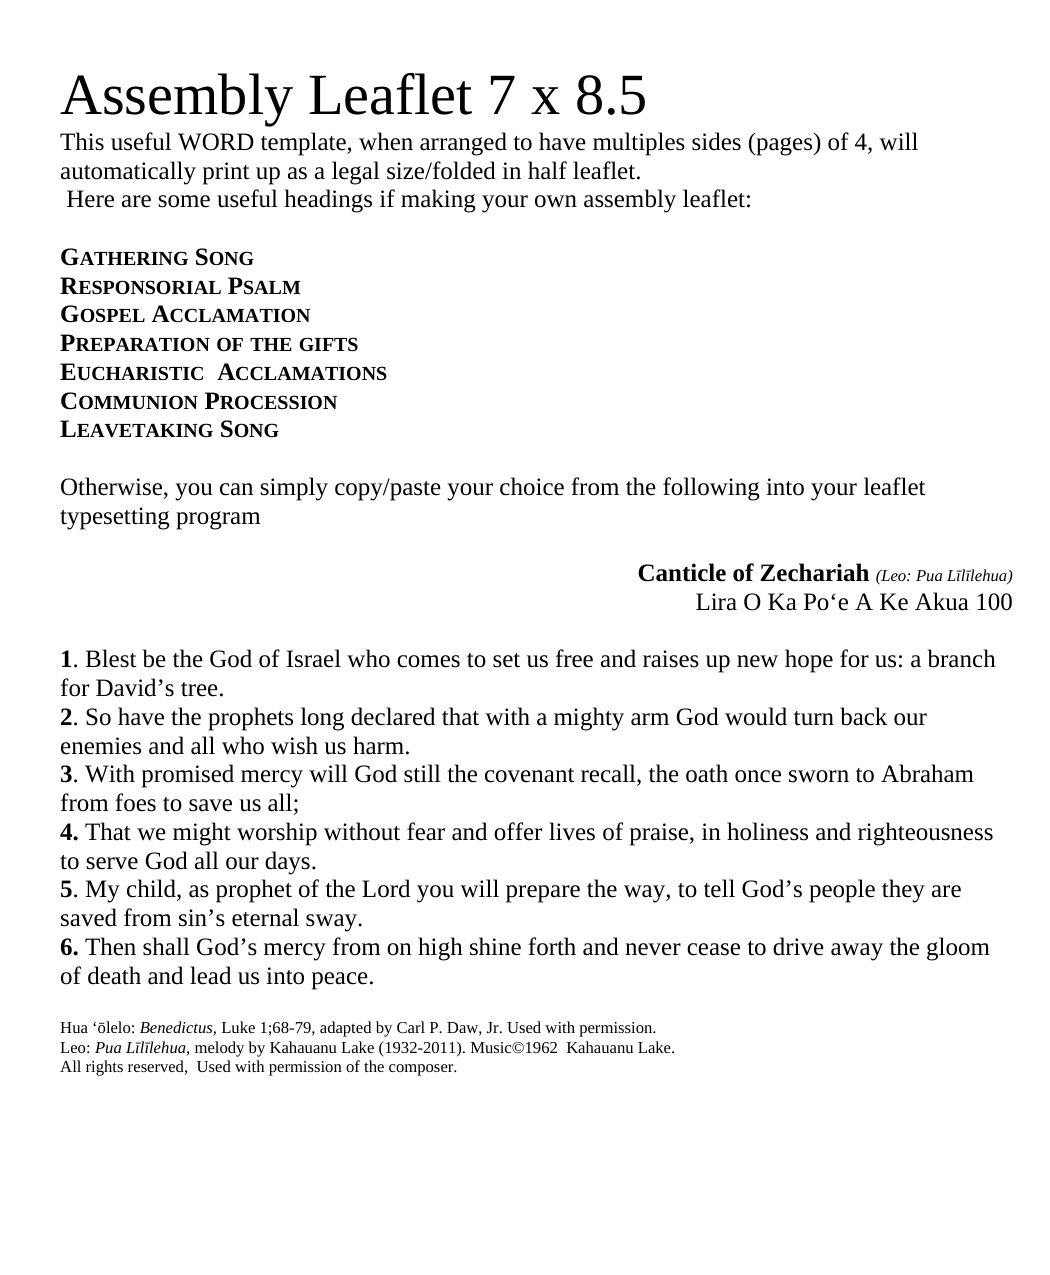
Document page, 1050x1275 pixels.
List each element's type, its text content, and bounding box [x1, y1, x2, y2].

text Leavetaking Song [60, 414, 1012, 443]
text 3. With promised mercy will God still the covenant recall, the oath once sworn to Abraham from foes to save us all; [60, 759, 1012, 817]
text Communion Procession [60, 386, 994, 414]
text Eucharistic Acclamations [60, 357, 1012, 386]
text 4. That we might worship without fear and offer lives of praise, in holiness and righteousness to serve God all our days. [60, 817, 1012, 874]
text Here are some useful headings if making your own assembly leaflet: [60, 184, 1012, 242]
text Gospel Acclamation Preparation of the gifts [60, 299, 1012, 357]
text Leo: Pua Līlīlehua, melody by Kahauanu Lake (1932-2011). Music©1962 Kahauanu Lake. All rights reserved, Used with permission of the composer. [60, 1037, 1012, 1076]
text Otherwise, you can simply copy/paste your choice from the following into your leaflet typesetting program [60, 472, 1012, 529]
text This useful WORD template, when arranged to have multiples sides (pages) of 4, will automatically print up as a legal size/folded in half leaflet. [60, 127, 1012, 184]
text 6. Then shall God’s mercy from on high shine forth and never cease to drive away the gloom of death and lead us into peace. [60, 932, 1012, 989]
text 5. My child, as prophet of the Lord you will prepare the way, to tell God’s people they are saved from sin’s eternal sway. [60, 874, 1012, 932]
text Responsorial Psalm [60, 271, 1012, 299]
text 2. So have the prophets long declared that with a mighty arm God would turn back our enemies and all who wish us harm. [60, 702, 1012, 759]
text 1. Blest be the God of Israel who comes to set us free and raises up new hope for us: a branch for David’s tree. [60, 644, 1012, 702]
text Canticle of Zechariah (Leo: Pua Līlīlehua) [60, 558, 1012, 587]
text Assembly Leaflet 7 x 8.5 [60, 60, 1012, 127]
text Gathering Song [60, 242, 1012, 271]
text Hua ʻōlelo: Benedictus, Luke 1;68-79, adapted by Carl P. Daw, Jr. Used with permission. [60, 1018, 1012, 1037]
text Lira O Ka Poʻe A Ke Akua 100 [60, 587, 1012, 616]
